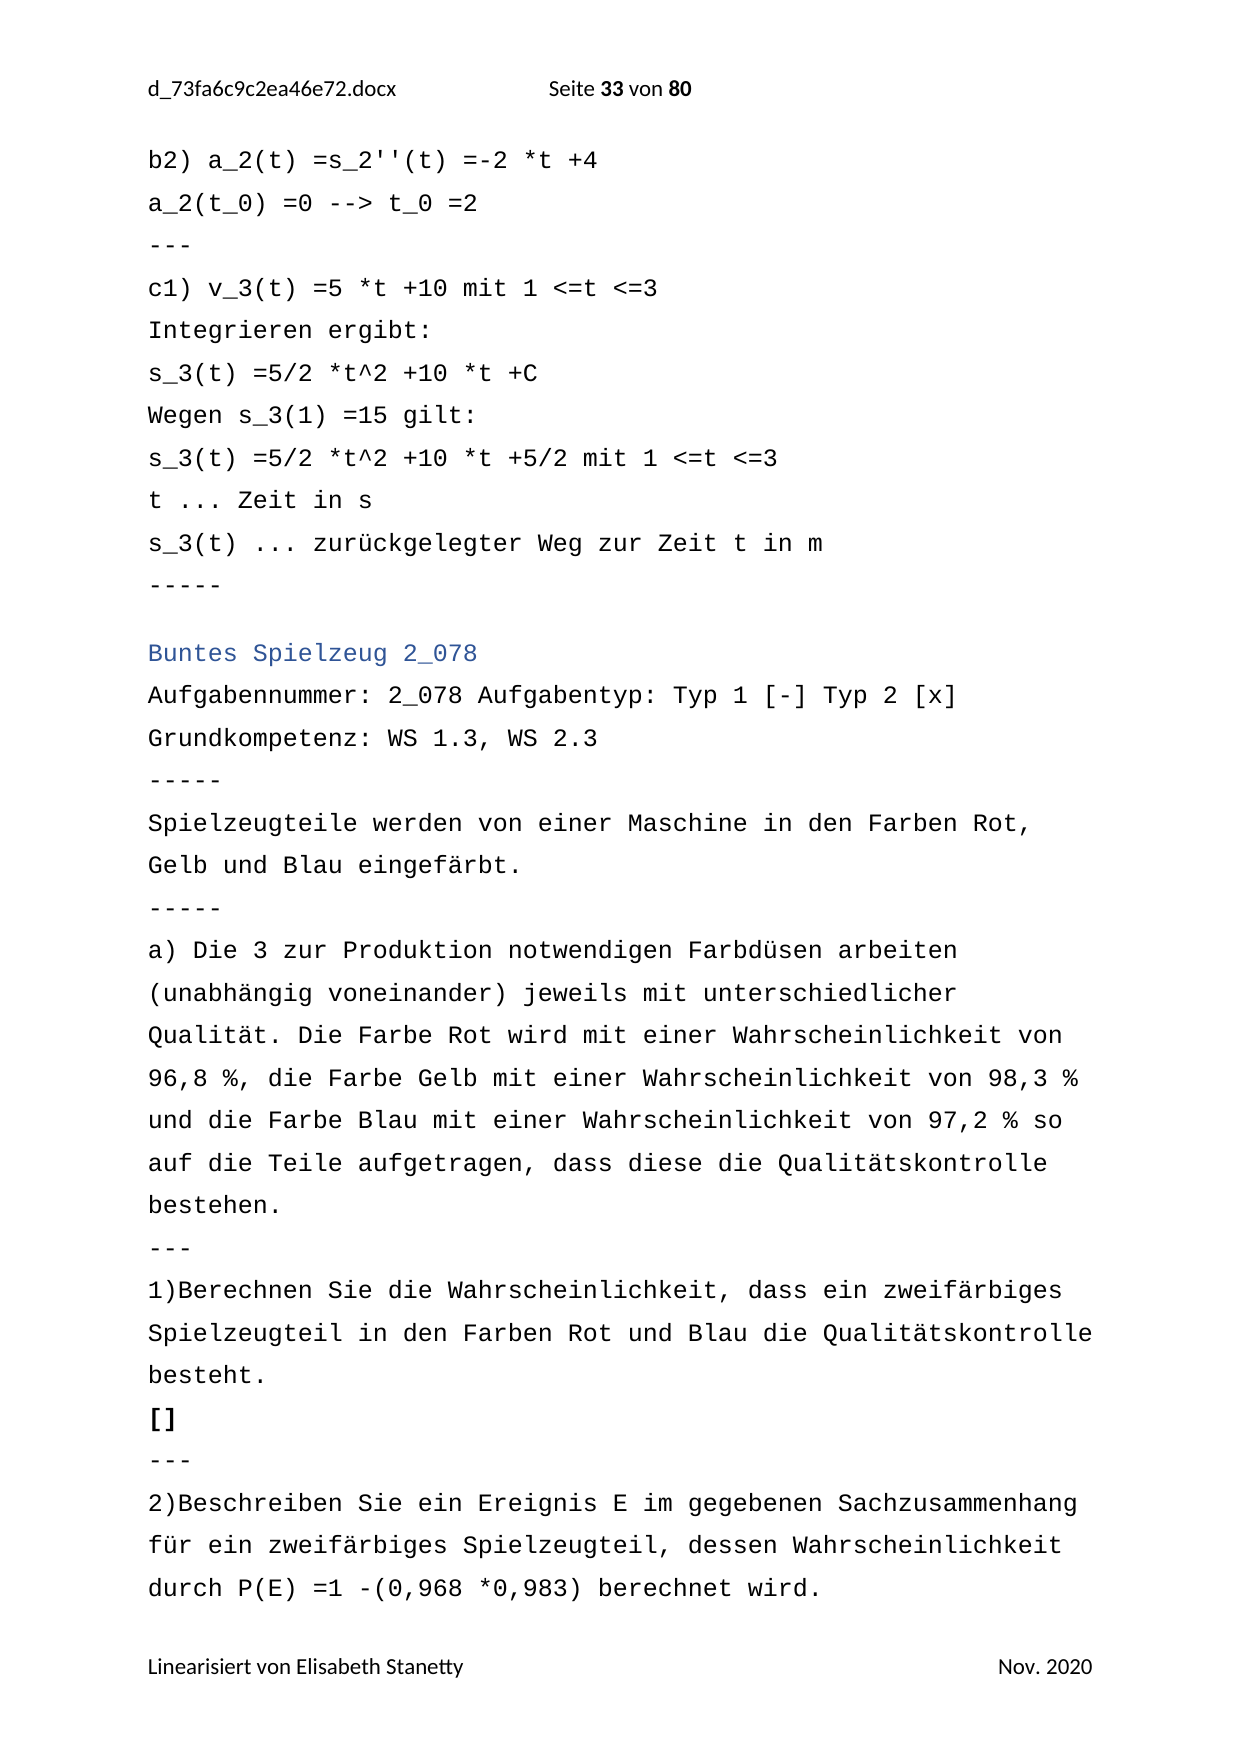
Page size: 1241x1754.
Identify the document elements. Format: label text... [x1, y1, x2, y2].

text 2)Beschreiben Sie ein Ereignis E im gegebenen Sachzusammenhang für ein zweifärbiges Spielzeugteil, dessen Wahrscheinlichkeit durch P(E) =1 -(0,968 *0,983) berechnet wird. [148, 1490, 1093, 1603]
text s_3(t) =5/2 *t^2 +10 *t +5/2 mit 1 <=t <=3 [148, 445, 1093, 473]
text Wegen s_3(1) =15 gilt: [148, 403, 1093, 431]
text --- [148, 233, 1093, 261]
text a) Die 3 zur Produktion notwendigen Farbdüsen arbeiten (unabhängig voneinander) jeweils mit unterschiedlicher Qualität. Die Farbe Rot wird mit einer Wahrscheinlichkeit von 96,8 %, die Farbe Gelb mit einer Wahrscheinlichkeit von 98,3 % und die Farbe Blau mit einer Wahrscheinlichkeit von 97,2 % so auf die Teile aufgetragen, dass diese die Qualitätskontrolle bestehen. [148, 938, 1093, 1221]
text Spielzeugteile werden von einer Maschine in den Farben Rot, Gelb und Blau eingefärbt. [148, 810, 1093, 881]
text b2) a_2(t) =s_2''(t) =-2 *t +4 [148, 148, 1093, 176]
text c1) v_3(t) =5 *t +10 mit 1 <=t <=3 [148, 275, 1093, 303]
subtitle Buntes Spielzeug 2_078 [148, 640, 1093, 668]
text ----- [148, 768, 1093, 796]
text s_3(t) ... zurückgelegter Weg zur Zeit t in m [148, 530, 1093, 558]
text a_2(t_0) =0 --> t_0 =2 [148, 190, 1093, 218]
text ----- [148, 895, 1093, 923]
text t ... Zeit in s [148, 488, 1093, 516]
text Aufgabennummer: 2_078 Aufgabentyp: Typ 1 [-] Typ 2 [x] [148, 683, 1093, 711]
text --- [148, 1235, 1093, 1263]
text Integrieren ergibt: [148, 318, 1093, 346]
text 1)Berechnen Sie die Wahrscheinlichkeit, dass ein zweifärbiges Spielzeugteil in den Farben Rot und Blau die Qualitätskontrolle besteht. [148, 1278, 1093, 1391]
text --- [148, 1448, 1093, 1476]
text Grundkompetenz: WS 1.3, WS 2.3 [148, 725, 1093, 753]
text s_3(t) =5/2 *t^2 +10 *t +C [148, 360, 1093, 388]
text [] [148, 1405, 1093, 1433]
text ----- [148, 573, 1093, 601]
